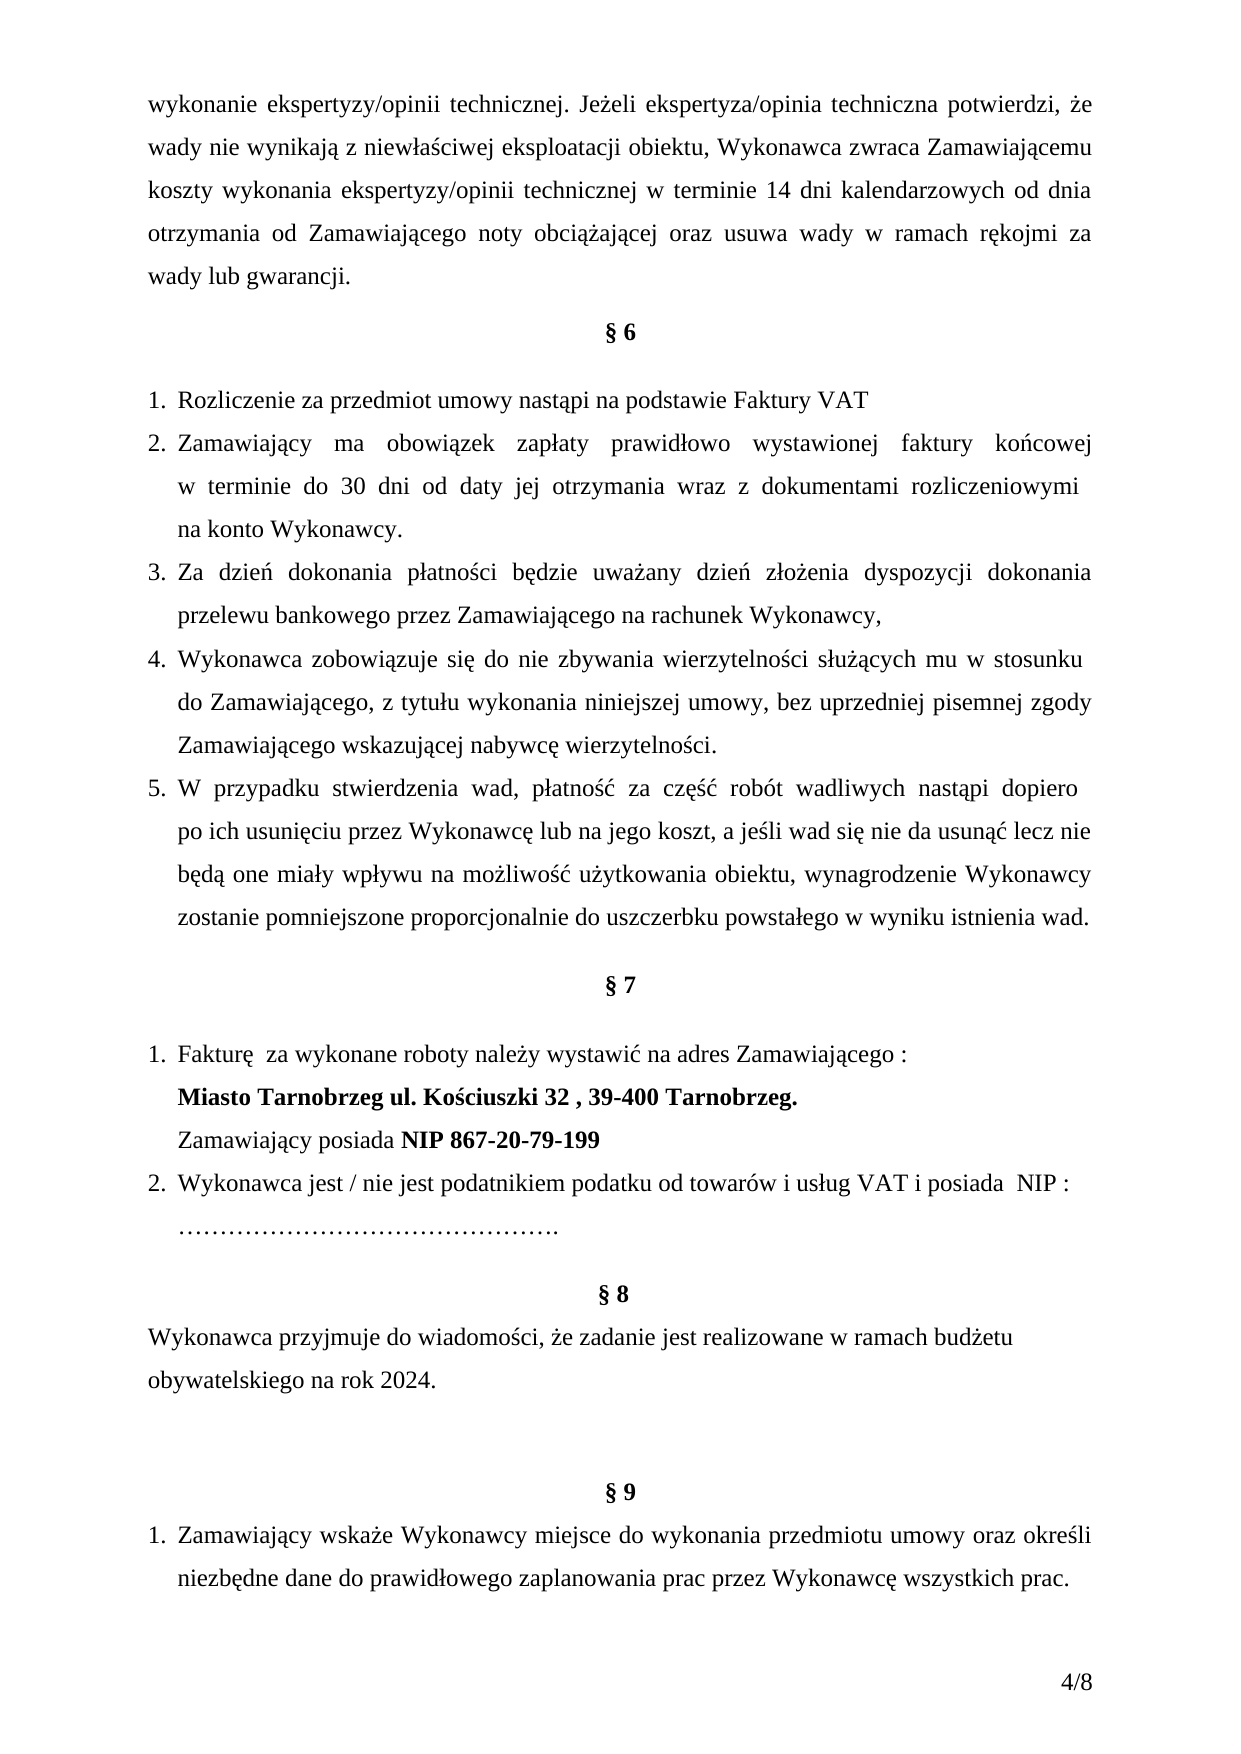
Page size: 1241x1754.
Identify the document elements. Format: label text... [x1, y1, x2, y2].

list Wykonawca zobowiązuje się do nie zbywania wierzytelności służących mu w stosunku do Zamawiającego, z tytułu wykonania niniejszej umowy, bez uprzedniej pisemnej zgody Zamawiającego wskazującej nabywcę wierzytelności. [148, 644, 1093, 759]
text 9 [148, 1477, 1093, 1506]
text Zamawiający posiada NIP 867-20-79-199 [177, 1125, 1093, 1154]
list Fakturę za wykonane roboty należy wystawić na adres Zamawiającego : [148, 1039, 1093, 1067]
text Miasto Tarnobrzeg ul. Kościuszki 32 , 39-400 Tarnobrzeg. [177, 1082, 1093, 1111]
list Rozliczenie za przedmiot umowy nastąpi na podstawie Faktury VAT [148, 385, 1093, 414]
list Zamawiający ma obowiązek zapłaty prawidłowo wystawionej faktury końcowej w terminie do 30 dni od daty jej otrzymania wraz z dokumentami rozliczeniowymi na konto Wykonawcy. [148, 428, 1093, 543]
list Wykonawca jest / nie jest podatnikiem podatku od towarów i usług VAT i posiada NIP : [148, 1168, 1093, 1197]
text 7 [148, 971, 1093, 999]
list Za dzień dokonania płatności będzie uważany dzień złożenia dyspozycji dokonania przelewu bankowego przez Zamawiającego na rachunek Wykonawcy, [148, 557, 1093, 629]
list Zamawiający wskaże Wykonawcy miejsce do wykonania przedmiotu umowy oraz określi niezbędne dane do prawidłowego zaplanowania prac przez Wykonawcę wszystkich prac. [148, 1520, 1093, 1592]
text 8 Wykonawca przyjmuje do wiadomości, że zadanie jest realizowane w ramach budżetu obywatelskiego na rok 2024. [148, 1279, 1093, 1394]
text ………………………………………. [177, 1211, 1093, 1240]
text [148, 89, 1093, 290]
list W przypadku stwierdzenia wad, płatność za część robót wadliwych nastąpi dopiero po ich usunięciu przez Wykonawcę lub na jego koszt, a jeśli wad się nie da usunąć lecz nie będą one miały wpływu na możliwość użytkowania obiektu, wynagrodzenie Wykonawcy zostanie pomniejszone proporcjonalnie do uszczerbku powstałego w wyniku istnienia wad. [148, 773, 1093, 931]
text 6 [148, 317, 1093, 346]
